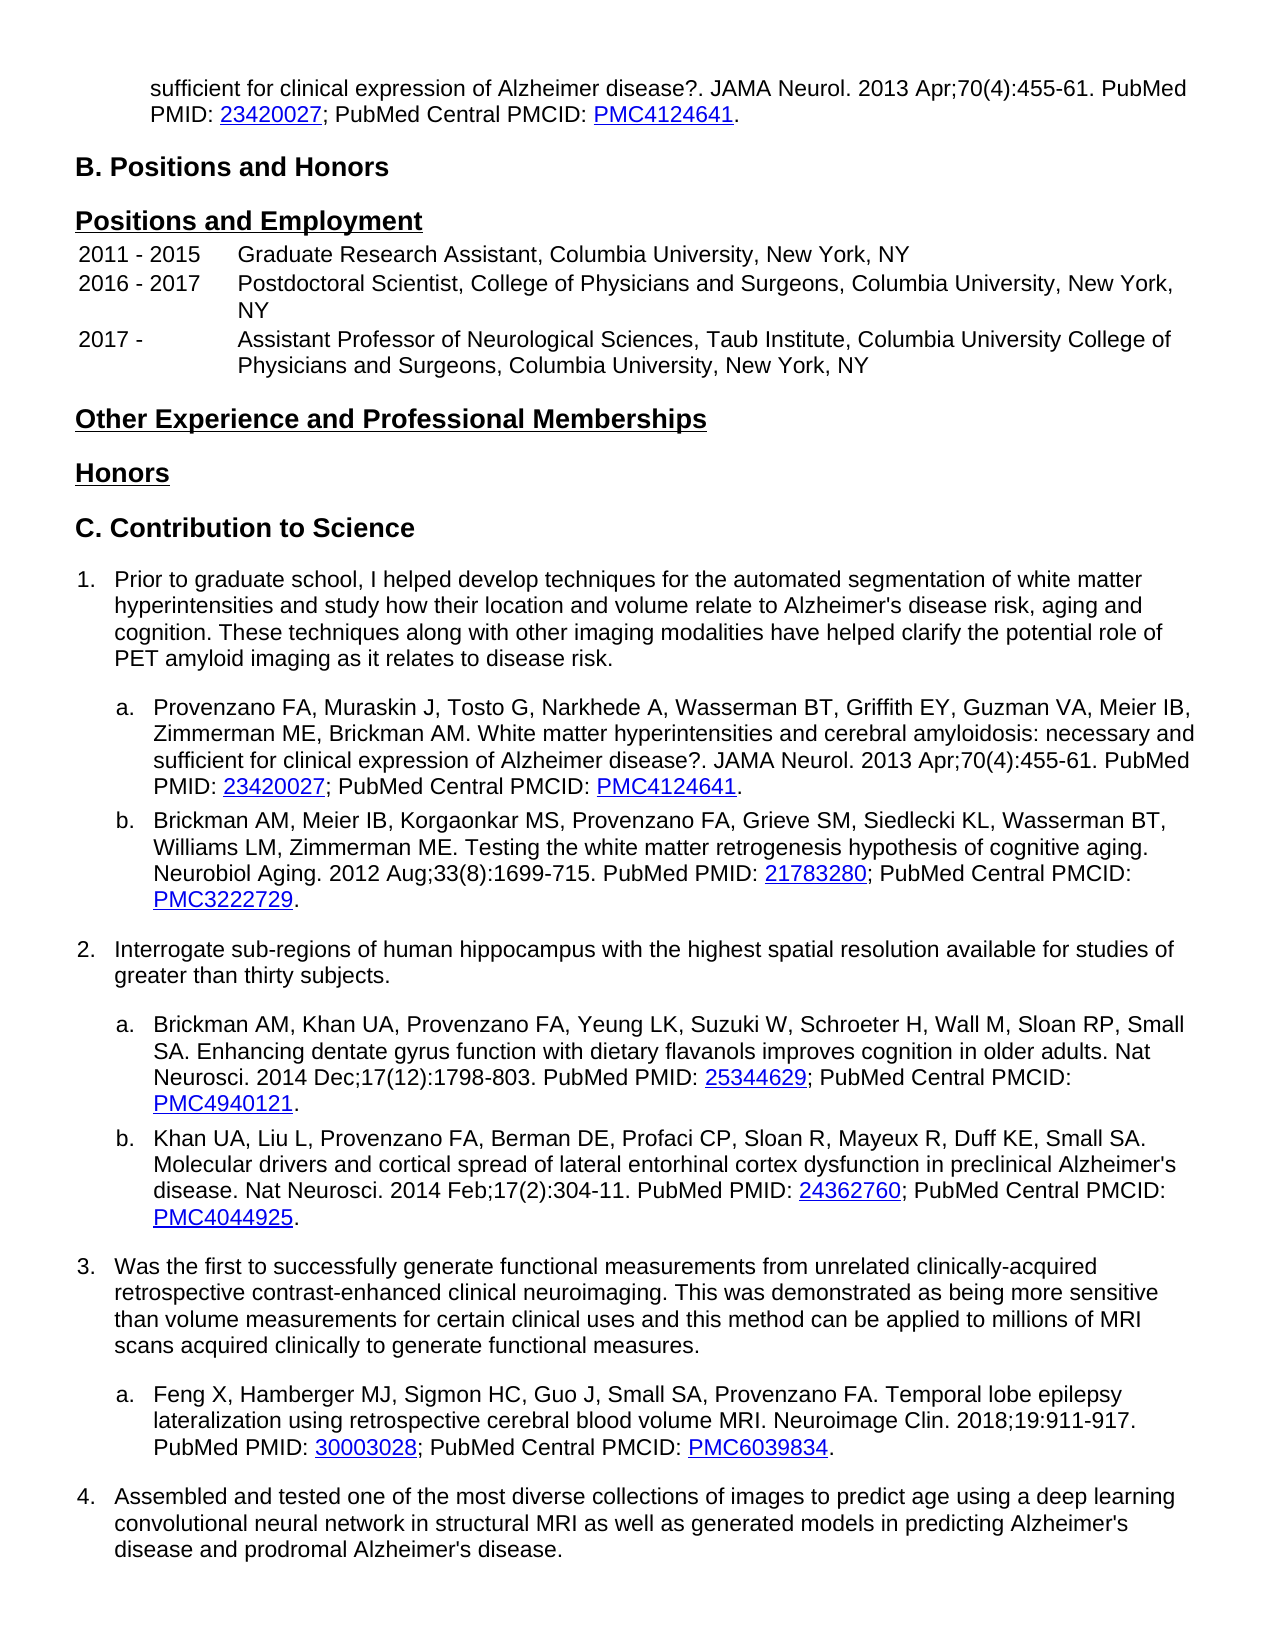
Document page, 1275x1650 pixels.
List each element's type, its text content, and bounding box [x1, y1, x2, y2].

table_cell Postdoctoral Scientist, College of Physicians and Surgeons, Columbia University, New York, NY [236, 269, 1202, 324]
list Assembled and tested one of the most diverse collections of images to predict age using a deep learning convolutional neural network in structural MRI as well as generated models in predicting Alzheimer's disease and prodromal Alzheimer's disease. [77, 1483, 1200, 1562]
list Brickman AM, Meier IB, Korgaonkar MS, Provenzano FA, Grieve SM, Siedlecki KL, Wasserman BT, Williams LM, Zimmerman ME. Testing the white matter retrogenesis hypothesis of cognitive aging. Neurobiol Aging. 2012 Aug;33(8):1699-715. PubMed PMID: 21783280; PubMed Central PMCID: PMC3222729. [116, 807, 1200, 913]
list Brickman AM, Khan UA, Provenzano FA, Yeung LK, Suzuki W, Schroeter H, Wall M, Sloan RP, Small SA. Enhancing dentate gyrus function with dietary flavanols improves cognition in older adults. Nat Neurosci. 2014 Dec;17(12):1798-803. PubMed PMID: 25344629; PubMed Central PMCID: PMC4940121. [116, 1011, 1200, 1117]
subtitle C. Contribution to Science [75, 512, 1200, 543]
table_cell Assistant Professor of Neurological Sciences, Taub Institute, Columbia University College of Physicians and Surgeons, Columbia University, New York, NY [236, 325, 1202, 380]
list Interrogate sub-regions of human hippocampus with the highest spatial resolution available for studies of greater than thirty subjects. [77, 936, 1200, 988]
list Was the first to successfully generate functional measurements from unrelated clinically-acquired retrospective contrast-enhanced clinical neuroimaging. This was demonstrated as being more sensitive than volume measurements for certain clinical uses and this method can be applied to millions of MRI scans acquired clinically to generate functional measures. [77, 1253, 1200, 1358]
table_header Graduate Research Assistant, Columbia University, New York, NY [236, 239, 1202, 269]
text Honors [75, 457, 1200, 489]
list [112, 75, 1200, 128]
text Positions and Employment [75, 205, 1200, 236]
table_header 2011 - 2015 [77, 239, 236, 269]
subtitle B. Positions and Honors [75, 151, 1200, 182]
text Other Experience and Professional Memberships [75, 403, 1200, 434]
table_cell 2017 - [77, 325, 236, 380]
table_cell 2016 - 2017 [77, 269, 236, 324]
list Khan UA, Liu L, Provenzano FA, Berman DE, Profaci CP, Sloan R, Mayeux R, Duff KE, Small SA. Molecular drivers and cortical spread of lateral entorhinal cortex dysfunction in preclinical Alzheimer's disease. Nat Neurosci. 2014 Feb;17(2):304-11. PubMed PMID: 24362760; PubMed Central PMCID: PMC4044925. [116, 1124, 1200, 1230]
list Feng X, Hamberger MJ, Sigmon HC, Guo J, Small SA, Provenzano FA. Temporal lobe epilepsy lateralization using retrospective cerebral blood volume MRI. Neuroimage Clin. 2018;19:911-917. PubMed PMID: 30003028; PubMed Central PMCID: PMC6039834. [116, 1381, 1200, 1460]
list Prior to graduate school, I helped develop techniques for the automated segmentation of white matter hyperintensities and study how their location and volume relate to Alzheimer's disease risk, aging and cognition. These techniques along with other imaging modalities have helped clarify the potential role of PET amyloid imaging as it relates to disease risk. [77, 566, 1200, 671]
